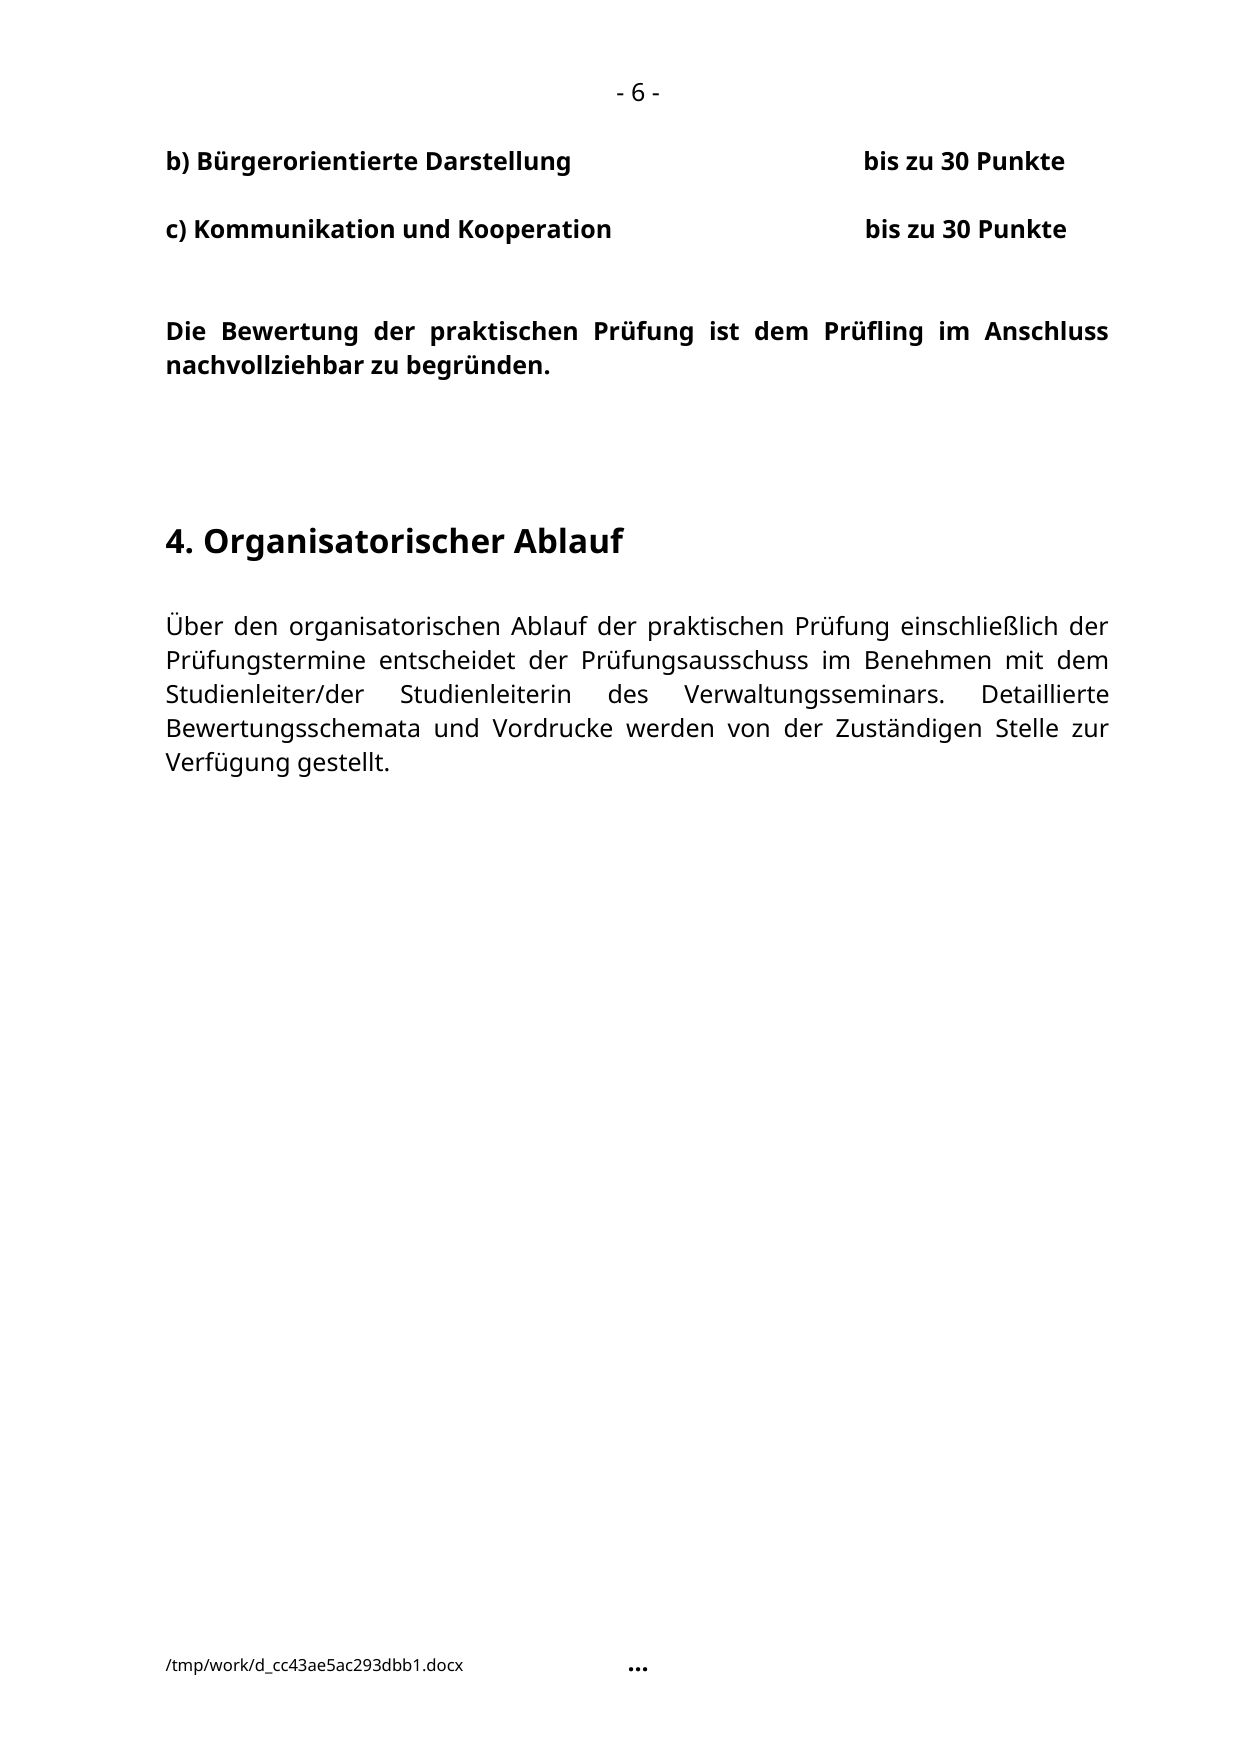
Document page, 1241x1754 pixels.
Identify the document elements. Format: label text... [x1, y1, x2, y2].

list Organisatorischer Ablauf [165, 518, 1110, 563]
list b) Bürgerorientierte Darstellung bis zu 30 Punkte [165, 143, 1110, 177]
list c) Kommunikation und Kooperation bis zu 30 Punkte [165, 211, 1110, 245]
list Die Bewertung der praktischen Prüfung ist dem Prüfling im Anschluss nachvollziehbar zu begründen. [165, 313, 1110, 382]
list Über den organisatorischen Ablauf der praktischen Prüfung einschließlich der Prüfungstermine entscheidet der Prüfungsausschuss im Benehmen mit dem Studienleiter/der Studienleiterin des Verwaltungsseminars. Detaillierte Bewertungsschemata und Vordrucke werden von der Zuständigen Stelle zur Verfügung gestellt. [165, 609, 1110, 779]
